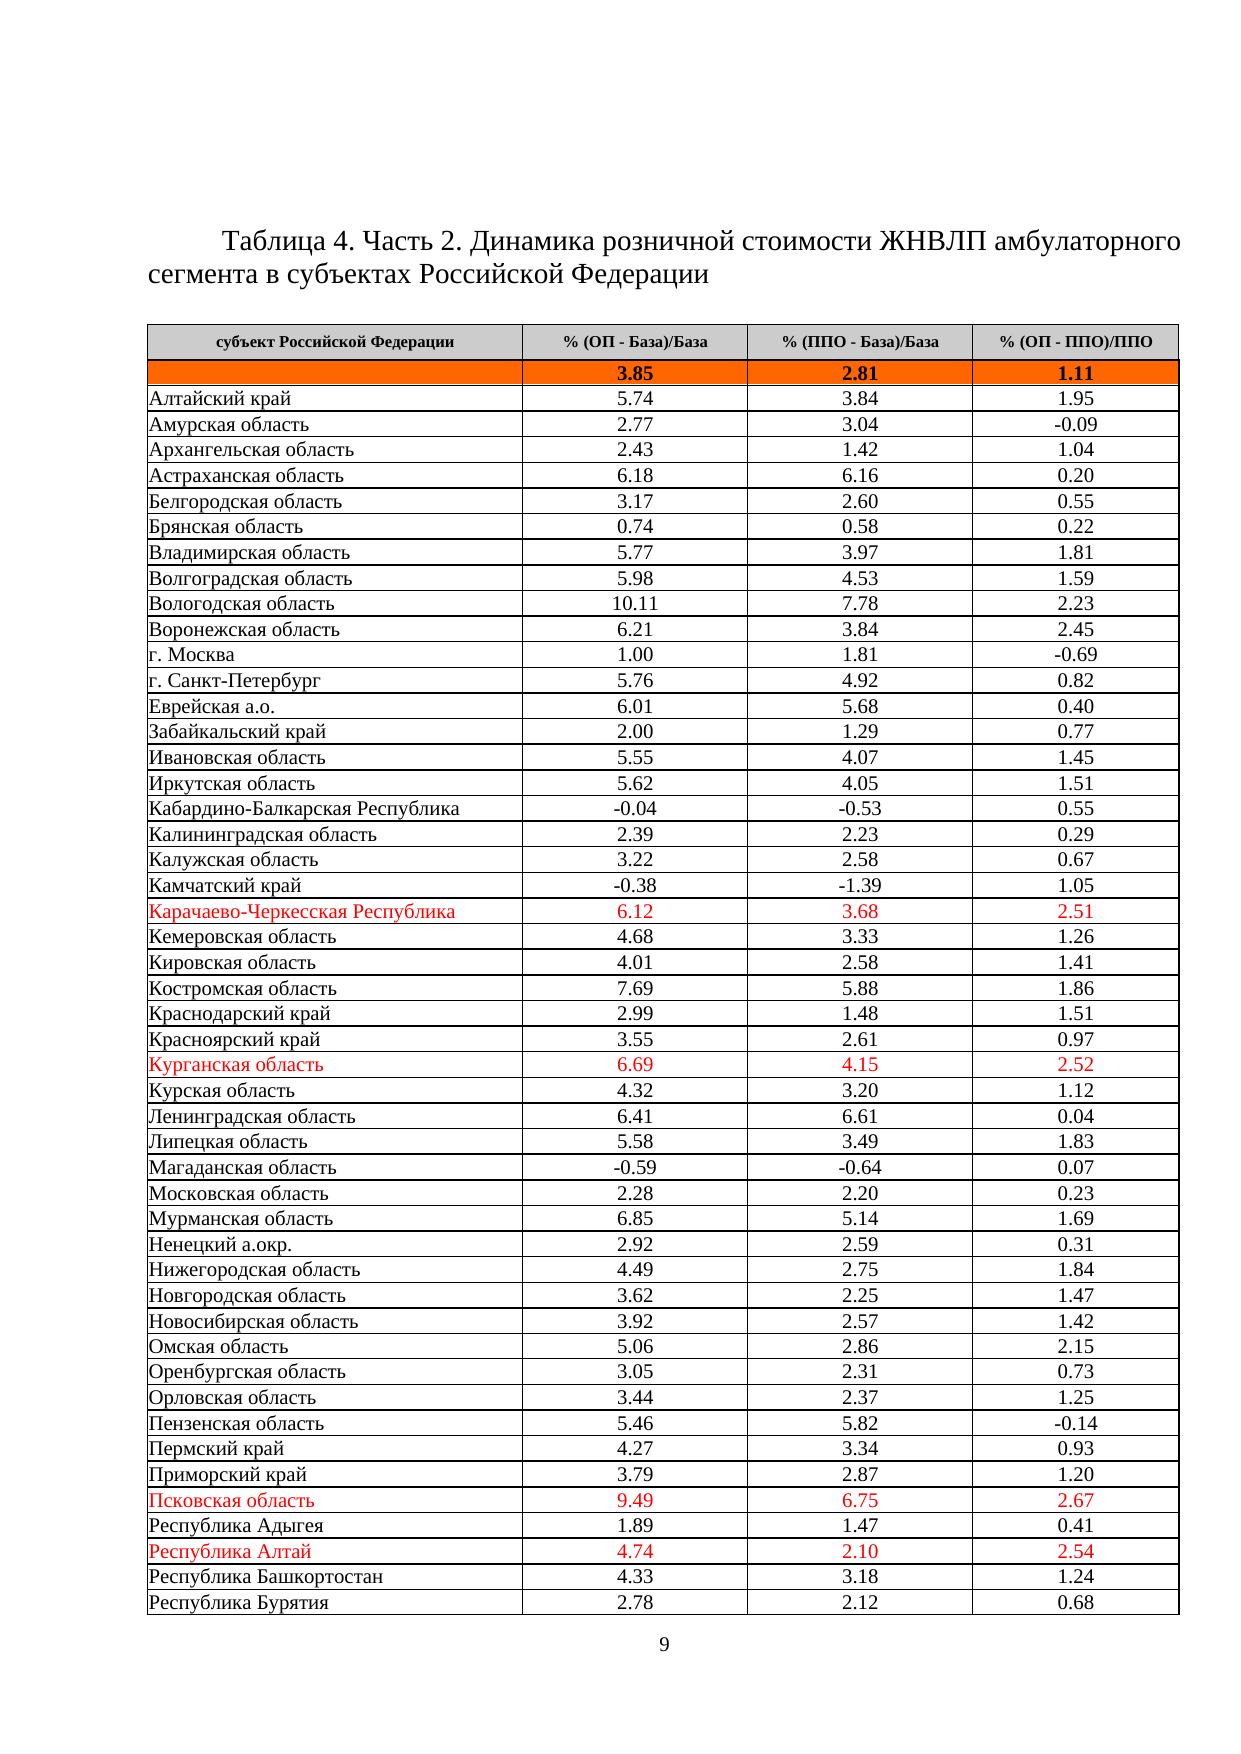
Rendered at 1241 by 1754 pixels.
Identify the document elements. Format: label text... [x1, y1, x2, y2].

table_cell 1.84 [973, 1257, 1178, 1281]
table_cell 2.31 [748, 1359, 972, 1383]
table_cell 0.20 [973, 463, 1178, 487]
table_cell 3.85 [523, 361, 747, 384]
table_cell Кировская область [148, 950, 522, 974]
table_cell 1.29 [748, 719, 972, 743]
table_cell Краснодарский край [148, 1001, 522, 1025]
table_cell Амурская область [148, 412, 522, 436]
table_cell 1.51 [973, 771, 1178, 794]
table_cell 0.73 [973, 1359, 1178, 1383]
table_cell 6.12 [523, 899, 747, 923]
table_cell 2.87 [748, 1462, 972, 1486]
table_cell 3.49 [748, 1129, 972, 1153]
table_cell 3.44 [523, 1385, 747, 1409]
table_cell Курская область [148, 1078, 522, 1102]
table_cell 2.39 [523, 822, 747, 846]
table_cell 3.79 [523, 1462, 747, 1486]
table_cell 2.28 [523, 1181, 747, 1204]
table_cell 0.31 [973, 1232, 1178, 1256]
table_cell 4.01 [523, 950, 747, 974]
table_cell 7.78 [748, 591, 972, 615]
table_cell 4.33 [523, 1565, 747, 1588]
table_cell -1.39 [748, 873, 972, 897]
table_cell Кемеровская область [148, 924, 522, 948]
table_cell Ненецкий а.окр. [148, 1232, 522, 1256]
table_cell 0.04 [973, 1104, 1178, 1128]
table_cell Калужская область [148, 847, 522, 871]
table_cell 2.92 [523, 1232, 747, 1256]
table_cell 4.07 [748, 745, 972, 769]
table_cell 6.18 [523, 463, 747, 487]
table_cell 3.62 [523, 1283, 747, 1307]
table_cell 1.95 [973, 386, 1178, 410]
table_cell 2.23 [973, 591, 1178, 615]
table_cell 1.69 [973, 1206, 1178, 1230]
table_cell Брянская область [148, 514, 522, 538]
table_cell 2.25 [748, 1283, 972, 1307]
table_cell Новосибирская область [148, 1309, 522, 1333]
table_cell 6.61 [748, 1104, 972, 1128]
table_cell 2.75 [748, 1257, 972, 1281]
table_cell 4.32 [523, 1078, 747, 1102]
table_cell 5.88 [748, 976, 972, 999]
table_cell 5.74 [523, 386, 747, 410]
table_cell 2.58 [748, 847, 972, 871]
table_cell 5.46 [523, 1411, 747, 1435]
table_cell 7.69 [523, 976, 747, 999]
table_cell 3.68 [748, 899, 972, 923]
table_cell 2.52 [973, 1052, 1178, 1076]
table_cell Камчатский край [148, 873, 522, 897]
table_cell г. Москва [148, 642, 522, 666]
table_cell Кабардино-Балкарская Республика [148, 796, 522, 820]
table_cell Магаданская область [148, 1155, 522, 1179]
table_cell г. Санкт-Петербург [148, 668, 522, 692]
table_cell 3.05 [523, 1359, 747, 1383]
table_cell 6.01 [523, 694, 747, 718]
table_cell 2.57 [748, 1309, 972, 1333]
table_cell Омская область [148, 1334, 522, 1358]
table_cell 1.86 [973, 976, 1178, 999]
table_cell 0.58 [748, 514, 972, 538]
table_cell 1.00 [523, 642, 747, 666]
table_cell Московская область [148, 1181, 522, 1204]
table_cell 1.24 [973, 1565, 1178, 1588]
table_cell 2.20 [748, 1181, 972, 1204]
table_cell Пензенская область [148, 1411, 522, 1435]
table_cell -0.69 [973, 642, 1178, 666]
table_cell 4.68 [523, 924, 747, 948]
table_cell 3.33 [748, 924, 972, 948]
table_cell Астраханская область [148, 463, 522, 487]
table_cell 0.40 [973, 694, 1178, 718]
table_cell 1.51 [973, 1001, 1178, 1025]
table_cell 0.82 [973, 668, 1178, 692]
table_cell [148, 361, 522, 384]
table_cell 1.42 [748, 437, 972, 461]
table_header субъект Российской Федерации [148, 325, 522, 359]
table_cell 1.48 [748, 1001, 972, 1025]
table_cell 5.68 [748, 694, 972, 718]
table_cell Калининградская область [148, 822, 522, 846]
table_cell 1.81 [973, 540, 1178, 564]
table_cell -0.09 [973, 412, 1178, 436]
table_cell 6.75 [748, 1488, 972, 1512]
table_cell 1.83 [973, 1129, 1178, 1153]
table_cell 1.12 [973, 1078, 1178, 1102]
table_cell Владимирская область [148, 540, 522, 564]
table_cell Иркутская область [148, 771, 522, 794]
table_cell 1.41 [973, 950, 1178, 974]
table_cell 5.77 [523, 540, 747, 564]
table_cell 1.47 [748, 1513, 972, 1537]
table_header % (ОП - База)/База [523, 325, 747, 359]
table_cell 1.42 [973, 1309, 1178, 1333]
table_cell 2.23 [748, 822, 972, 846]
table_cell 3.17 [523, 489, 747, 513]
table_cell Оренбургская область [148, 1359, 522, 1383]
table_cell Республика Башкортостан [148, 1565, 522, 1588]
table_cell 2.00 [523, 719, 747, 743]
table_cell 4.15 [748, 1052, 972, 1076]
table_cell 0.22 [973, 514, 1178, 538]
table_cell 3.04 [748, 412, 972, 436]
table_cell 6.41 [523, 1104, 747, 1128]
table_cell 0.67 [973, 847, 1178, 871]
table_cell 5.62 [523, 771, 747, 794]
table_cell Псковская область [148, 1488, 522, 1512]
table_cell 1.20 [973, 1462, 1178, 1486]
table_cell 5.55 [523, 745, 747, 769]
table_cell 5.82 [748, 1411, 972, 1435]
table_cell Орловская область [148, 1385, 522, 1409]
table_cell 0.29 [973, 822, 1178, 846]
table_cell -0.64 [748, 1155, 972, 1179]
table_cell 2.61 [748, 1027, 972, 1051]
table_cell Вологодская область [148, 591, 522, 615]
table_cell Волгоградская область [148, 566, 522, 589]
table_cell Мурманская область [148, 1206, 522, 1230]
table_cell 2.77 [523, 412, 747, 436]
table_cell Красноярский край [148, 1027, 522, 1051]
table_cell 4.74 [523, 1539, 747, 1563]
table_cell 10.11 [523, 591, 747, 615]
table_cell Карачаево-Черкесская Республика [148, 899, 522, 923]
table_cell 3.84 [748, 617, 972, 641]
table_cell Алтайский край [148, 386, 522, 410]
table_cell 3.22 [523, 847, 747, 871]
table_cell 0.68 [973, 1590, 1178, 1614]
table_cell 0.23 [973, 1181, 1178, 1204]
table_cell 9.49 [523, 1488, 747, 1512]
table_cell Костромская область [148, 976, 522, 999]
table_cell Пермский край [148, 1436, 522, 1460]
table_cell 2.15 [973, 1334, 1178, 1358]
table_cell Республика Алтай [148, 1539, 522, 1563]
table_cell 1.26 [973, 924, 1178, 948]
table_cell 0.93 [973, 1436, 1178, 1460]
table_cell Еврейская а.о. [148, 694, 522, 718]
table_cell Нижегородская область [148, 1257, 522, 1281]
table_cell 4.49 [523, 1257, 747, 1281]
table_cell Республика Адыгея [148, 1513, 522, 1537]
table_cell 1.81 [748, 642, 972, 666]
table_cell 6.16 [748, 463, 972, 487]
table_cell 2.99 [523, 1001, 747, 1025]
table_cell 0.07 [973, 1155, 1178, 1179]
table_cell 2.81 [748, 361, 972, 384]
table_cell 5.98 [523, 566, 747, 589]
table_cell 2.60 [748, 489, 972, 513]
table_cell Курганская область [148, 1052, 522, 1076]
table_cell -0.14 [973, 1411, 1178, 1435]
table_cell -0.04 [523, 796, 747, 820]
table_cell Новгородская область [148, 1283, 522, 1307]
table_header % (ППО - База)/База [748, 325, 972, 359]
table_cell 2.37 [748, 1385, 972, 1409]
table_cell 3.55 [523, 1027, 747, 1051]
table_cell 0.74 [523, 514, 747, 538]
table_cell 2.51 [973, 899, 1178, 923]
table_cell 5.14 [748, 1206, 972, 1230]
table_cell 0.41 [973, 1513, 1178, 1537]
table_cell 1.11 [973, 361, 1178, 384]
table_cell 1.25 [973, 1385, 1178, 1409]
table_cell 3.20 [748, 1078, 972, 1102]
table_cell 3.34 [748, 1436, 972, 1460]
table_cell 2.67 [973, 1488, 1178, 1512]
table_cell 4.92 [748, 668, 972, 692]
table_cell Республика Бурятия [148, 1590, 522, 1614]
table_cell 3.97 [748, 540, 972, 564]
table_cell 1.47 [973, 1283, 1178, 1307]
table_cell 3.92 [523, 1309, 747, 1333]
table_cell 0.97 [973, 1027, 1178, 1051]
table_cell 2.45 [973, 617, 1178, 641]
table_cell 2.43 [523, 437, 747, 461]
table_cell 1.45 [973, 745, 1178, 769]
table_cell Забайкальский край [148, 719, 522, 743]
table_cell 2.86 [748, 1334, 972, 1358]
table_cell -0.53 [748, 796, 972, 820]
table_cell 4.53 [748, 566, 972, 589]
table_cell -0.38 [523, 873, 747, 897]
table_cell 2.10 [748, 1539, 972, 1563]
table_cell 3.84 [748, 386, 972, 410]
table_cell 4.05 [748, 771, 972, 794]
table_cell 5.76 [523, 668, 747, 692]
table_cell 1.04 [973, 437, 1178, 461]
table_cell Приморский край [148, 1462, 522, 1486]
table_cell 1.05 [973, 873, 1178, 897]
table_cell 5.06 [523, 1334, 747, 1358]
table_cell 0.77 [973, 719, 1178, 743]
table_header % (ОП - ППО)/ППО [973, 325, 1178, 359]
table_cell 0.55 [973, 489, 1178, 513]
table_cell 2.54 [973, 1539, 1178, 1563]
table_cell 2.12 [748, 1590, 972, 1614]
table_cell Липецкая область [148, 1129, 522, 1153]
table_cell 2.59 [748, 1232, 972, 1256]
table_cell 0.55 [973, 796, 1178, 820]
table_cell 1.89 [523, 1513, 747, 1537]
table_cell 4.27 [523, 1436, 747, 1460]
table_cell 6.85 [523, 1206, 747, 1230]
table_cell Ленинградская область [148, 1104, 522, 1128]
table_cell -0.59 [523, 1155, 747, 1179]
table_cell 6.69 [523, 1052, 747, 1076]
table_cell Белгородская область [148, 489, 522, 513]
table_cell Воронежская область [148, 617, 522, 641]
table_cell Ивановская область [148, 745, 522, 769]
table_cell 3.18 [748, 1565, 972, 1588]
table_cell Архангельская область [148, 437, 522, 461]
table_cell 6.21 [523, 617, 747, 641]
table_cell 1.59 [973, 566, 1178, 589]
table_cell 2.78 [523, 1590, 747, 1614]
table_cell 2.58 [748, 950, 972, 974]
table_cell 5.58 [523, 1129, 747, 1153]
text Таблица 4. Часть 2. Динамика розничной стоимости ЖНВЛП амбулаторного сегмента в субъектах Российской Федерации [148, 223, 1181, 290]
